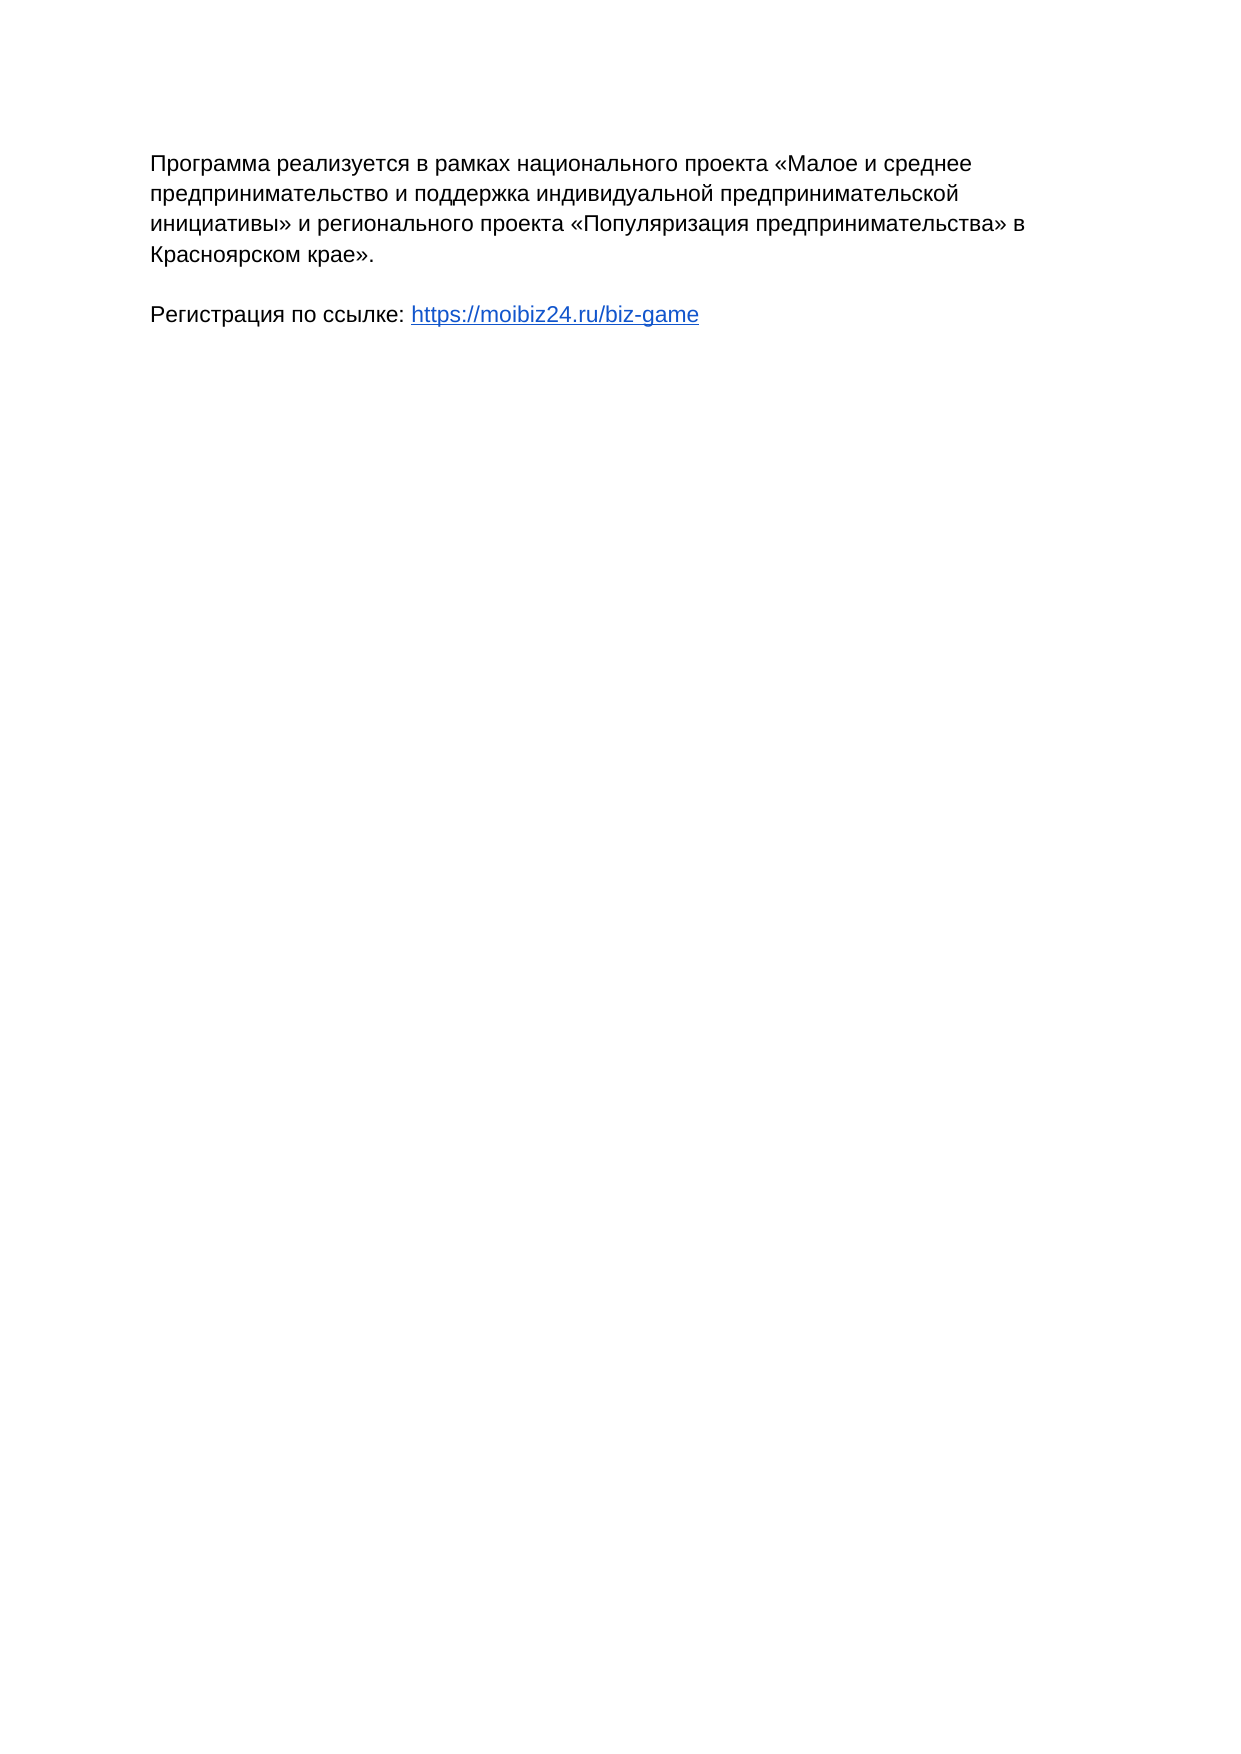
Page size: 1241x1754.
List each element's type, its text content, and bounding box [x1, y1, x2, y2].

text Программа реализуется в рамках национального проекта «Малое и среднее предпринимательство и поддержка индивидуальной предпринимательской инициативы» и регионального проекта «Популяризация предпринимательства» в Красноярском крае». [150, 150, 1090, 267]
text Регистрация по ссылке: https://moibiz24.ru/biz-game [150, 301, 1090, 327]
